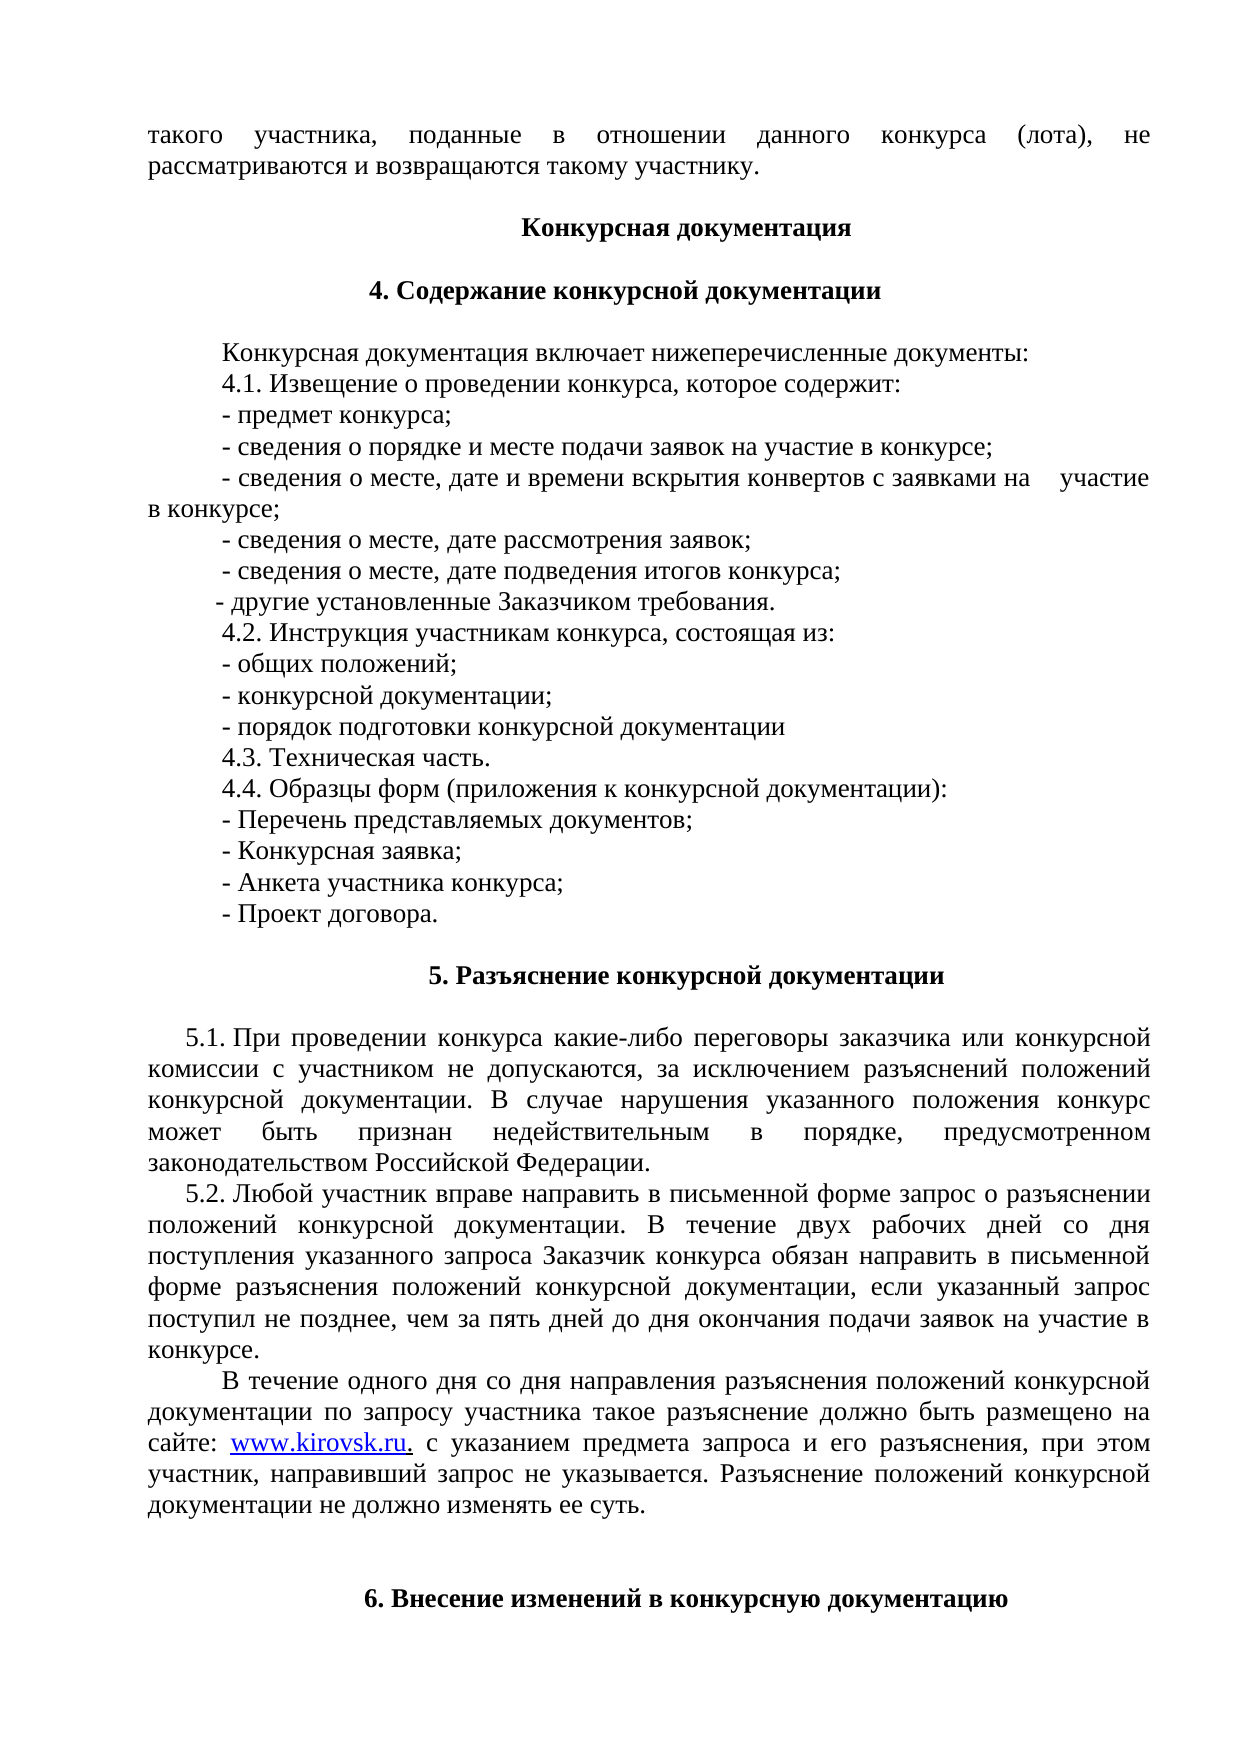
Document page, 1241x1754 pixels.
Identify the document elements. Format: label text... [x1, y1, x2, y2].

list 5.1. При проведении конкурса какие-либо переговоры заказчика или конкурсной комиссии с участником не допускаются, за исключением разъяснений положений конкурсной документации. В случае нарушения указанного положения конкурс может быть признан недействительным в порядке, предусмотренном законодательством Российской Федерации. [148, 1021, 1152, 1177]
text - конкурсной документации; [148, 679, 1152, 710]
text Конкурсная документация включает нижеперечисленные документы: [148, 336, 1152, 367]
text 4.2. Инструкция участникам конкурса, состоящая из: [148, 616, 1152, 648]
text 5. Разъяснение конкурсной документации [148, 959, 1152, 990]
text - сведения о месте, дате и времени вскрытия конвертов с заявками на участие в конкурсе; [148, 461, 1152, 523]
text В течение одного дня со дня направления разъяснения положений конкурсной документации по запросу участника такое разъяснение должно быть размещено на сайте: www.kirovsk.ru. с указанием предмета запроса и его разъяснения, при этом участник, направивший запрос не указывается. Разъяснение положений конкурсной документации не должно изменять ее суть. [148, 1364, 1152, 1520]
text 4.4. Образцы форм (приложения к конкурсной документации): [148, 772, 1152, 803]
text - Проект договора. [222, 897, 1152, 928]
text - другие установленные Заказчиком требования. [148, 585, 1152, 616]
text 4. Содержание конкурсной документации [148, 274, 1152, 305]
text 4.1. Извещение о проведении конкурса, которое содержит: [148, 367, 1152, 398]
text - порядок подготовки конкурсной документации [148, 710, 1152, 741]
text - общих положений; [148, 648, 1152, 679]
text 4.3. Техническая часть. [148, 741, 1152, 772]
text - сведения о порядке и месте подачи заявок на участие в конкурсе; [148, 429, 1152, 461]
list 5.2. Любой участник вправе направить в письменной форме запрос о разъяснении положений конкурсной документации. В течение двух рабочих дней со дня поступления указанного запроса Заказчик конкурса обязан направить в письменной форме разъяснения положений конкурсной документации, если указанный запрос поступил не позднее, чем за пять дней до дня окончания подачи заявок на участие в конкурсе. [148, 1177, 1152, 1364]
text - Перечень представляемых документов; [222, 803, 1152, 834]
text - предмет конкурса; [148, 398, 1152, 429]
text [148, 118, 1152, 180]
text - сведения о месте, дате подведения итогов конкурса; [148, 554, 1152, 585]
text 6. Внесение изменений в конкурсную документацию [148, 1582, 1152, 1613]
text - Анкета участника конкурса; [222, 866, 1152, 897]
text - Конкурсная заявка; [222, 834, 1152, 866]
text - сведения о месте, дате рассмотрения заявок; [148, 523, 1152, 554]
text Конкурсная документация [148, 212, 1152, 243]
